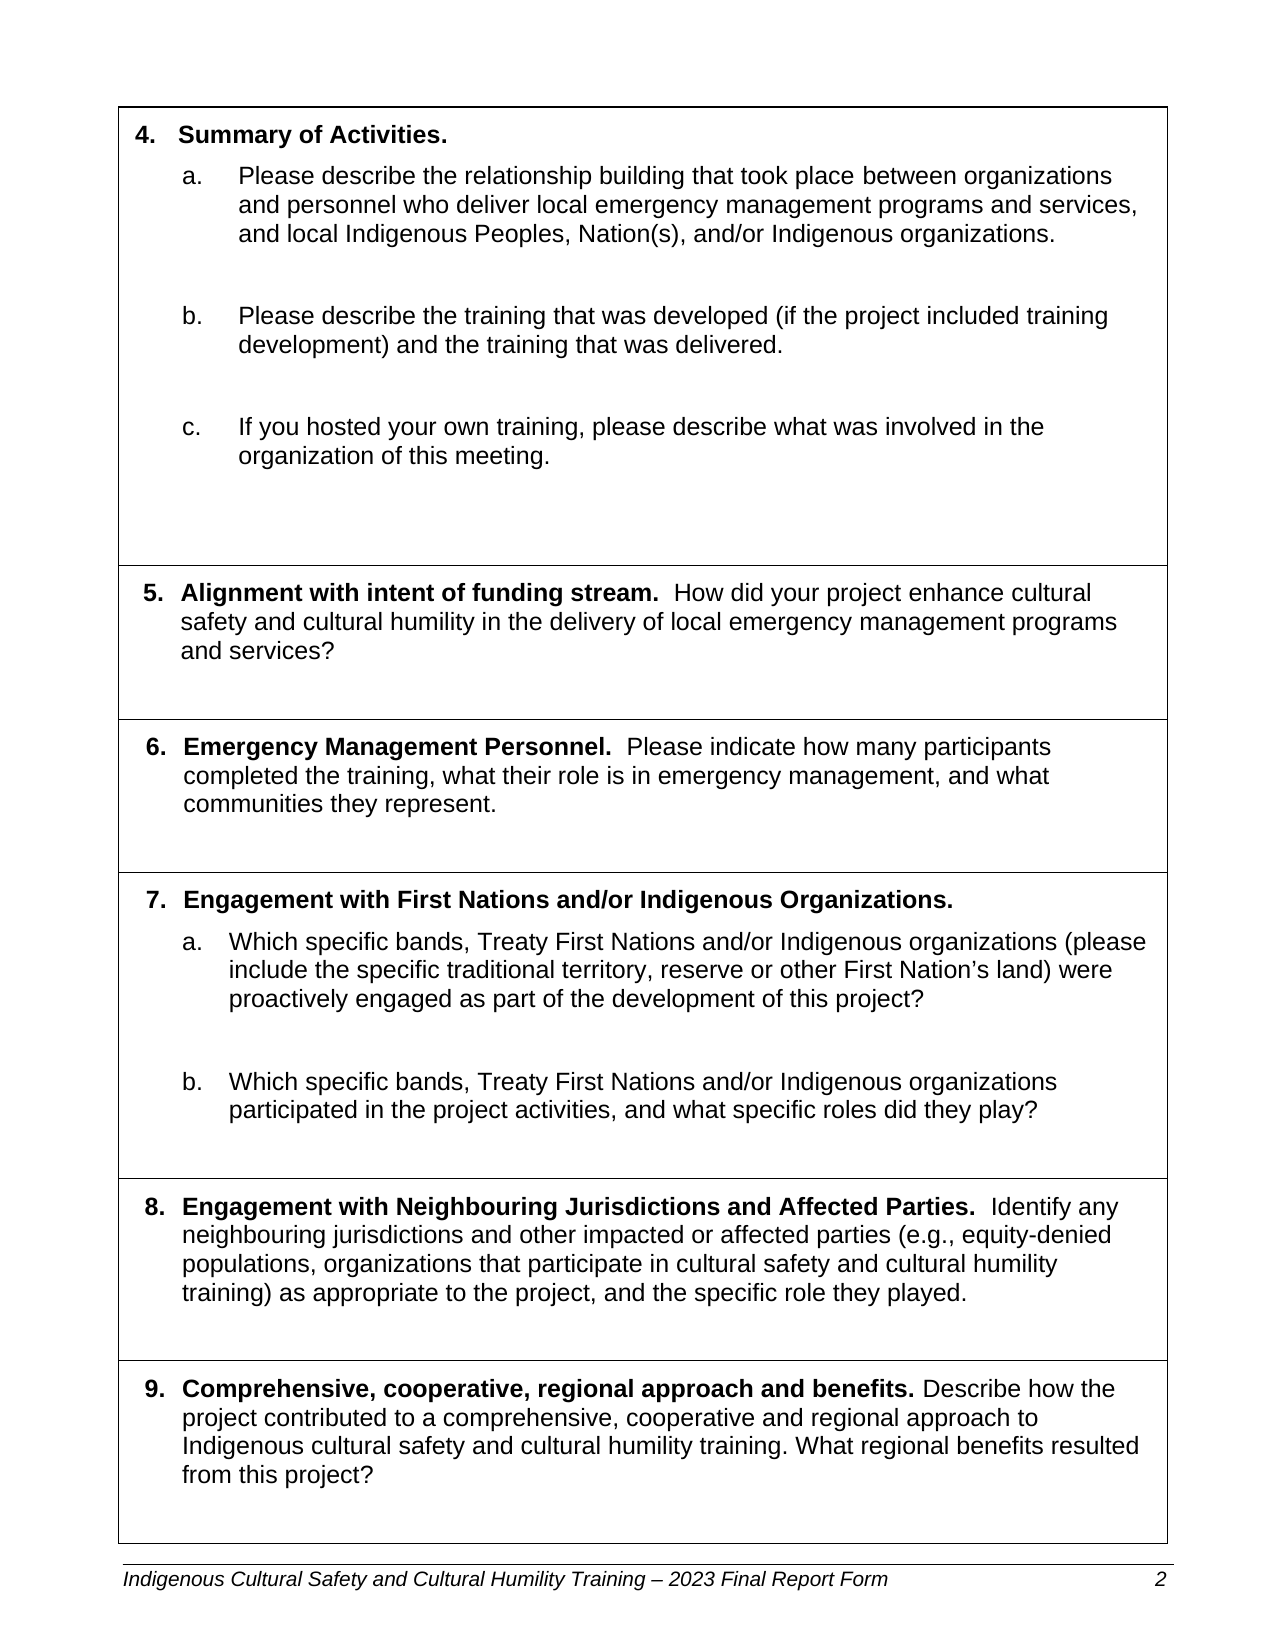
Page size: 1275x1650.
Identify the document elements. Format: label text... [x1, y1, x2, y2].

table_cell Engagement with Neighbouring Jurisdictions and Affected Parties. Identify any neighbouring jurisdictions and other impacted or affected parties (e.g., equity-denied populations, organizations that participate in cultural safety and cultural humility training) as appropriate to the project, and the specific role they played. [119, 1179, 1167, 1360]
table_cell Summary of Activities. Please describe the relationship building that took place between organizations and personnel who deliver local emergency management programs and services, and local Indigenous Peoples, Nation(s), and/or Indigenous organizations. Please describe the training that was developed (if the project included training development) and the training that was delivered. If you hosted your own training, please describe what was involved in the organization of this meeting. [119, 108, 1167, 565]
table_cell Emergency Management Personnel. Please indicate how many participants completed the training, what their role is in emergency management, and what communities they represent. [119, 720, 1167, 872]
table_cell Alignment with intent of funding stream. How did your project enhance cultural safety and cultural humility in the delivery of local emergency management programs and services? [119, 566, 1167, 718]
table_cell Comprehensive, cooperative, regional approach and benefits. Describe how the project contributed to a comprehensive, cooperative and regional approach to Indigenous cultural safety and cultural humility training. What regional benefits resulted from this project? [119, 1361, 1167, 1543]
table_cell Engagement with First Nations and/or Indigenous Organizations. Which specific bands, Treaty First Nations and/or Indigenous organizations (please include the specific traditional territory, reserve or other First Nation’s land) were proactively engaged as part of the development of this project? Which specific bands, Treaty First Nations and/or Indigenous organizations participated in the project activities, and what specific roles did they play? [119, 873, 1167, 1178]
